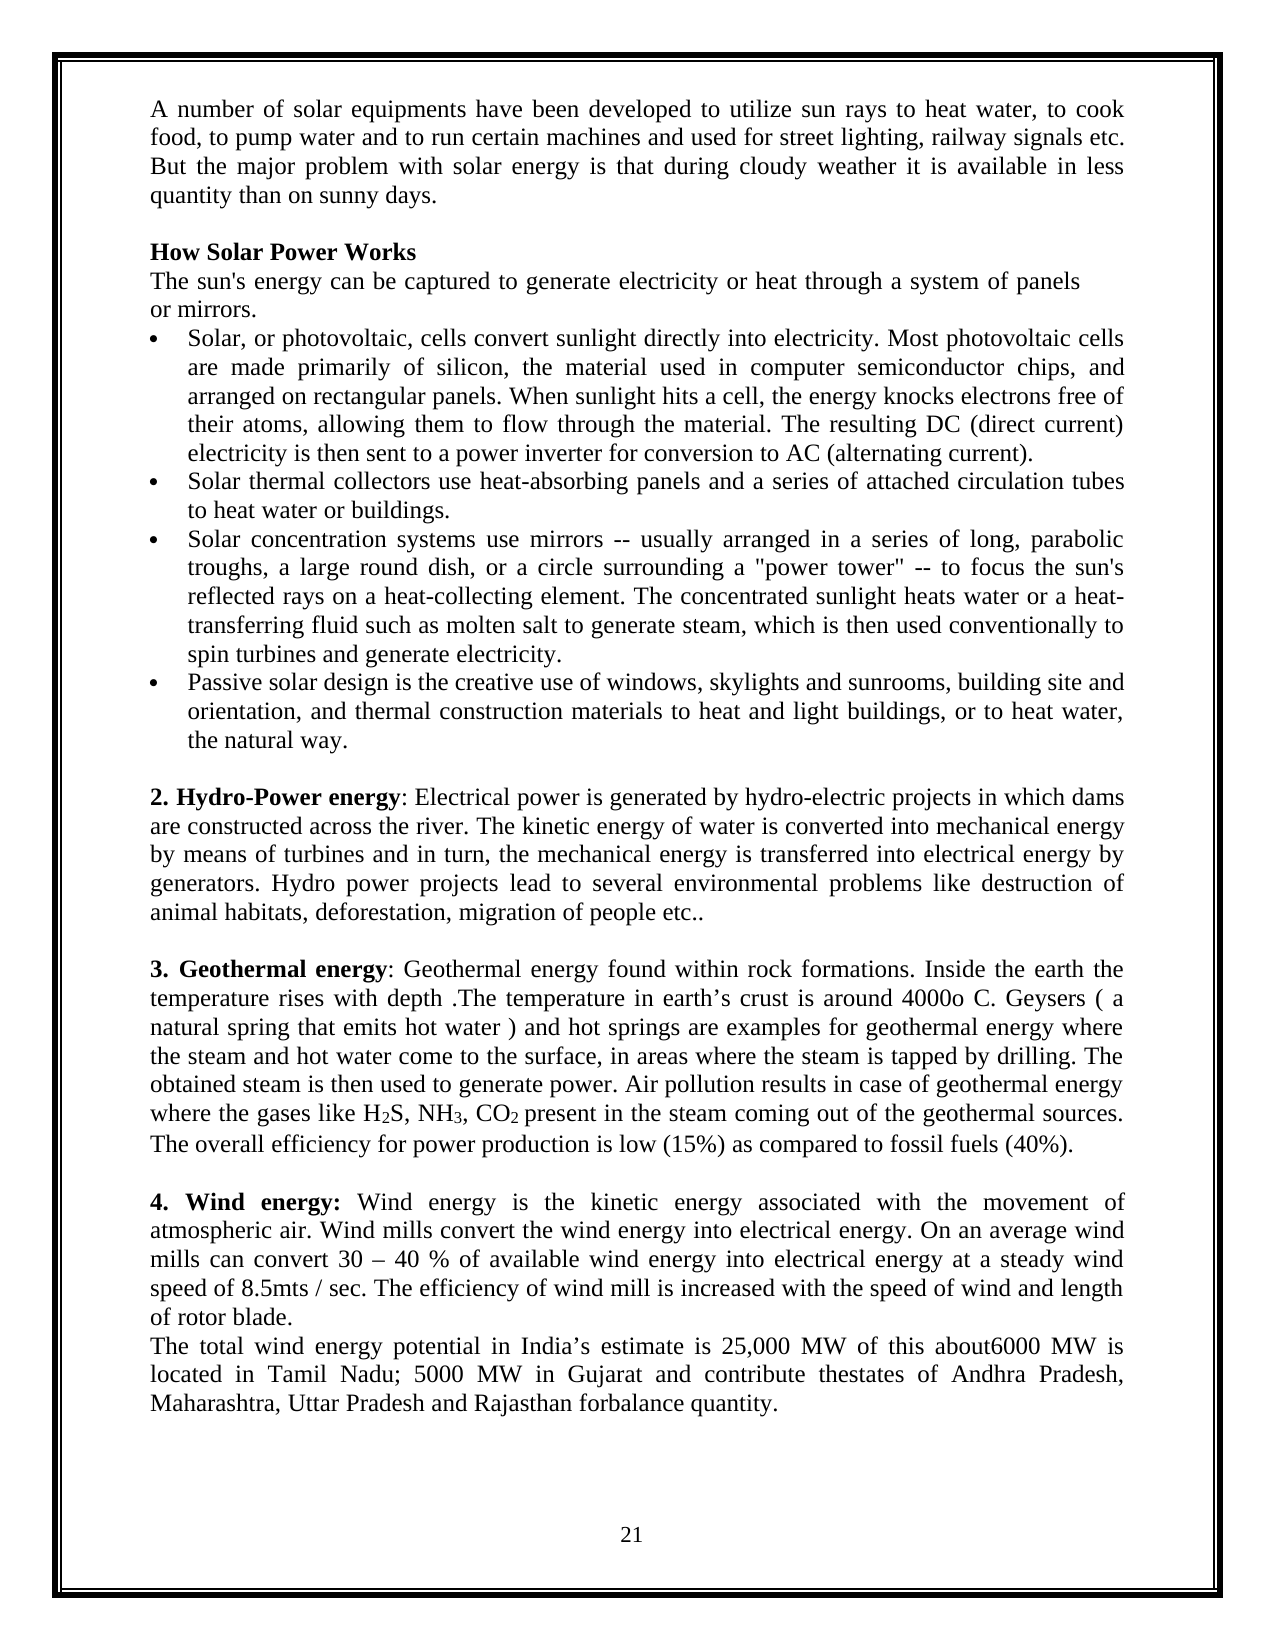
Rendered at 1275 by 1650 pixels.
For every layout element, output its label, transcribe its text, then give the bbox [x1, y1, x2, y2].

list Solar, or photovoltaic, cells convert sunlight directly into electricity. Most photovoltaic cells are made primarily of silicon, the material used in computer semiconductor chips, and arranged on rectangular panels. When sunlight hits a cell, the energy knocks electrons free of their atoms, allowing them to flow through the material. The resulting DC (direct current) electricity is then sent to a power inverter for conversion to AC (alternating current). [150, 323, 1125, 467]
list Geothermal energy: Geothermal energy found within rock formations. Inside the earth the temperature rises with depth .The temperature in earth’s crust is around 4000o C. Geysers ( a natural spring that emits hot water ) and hot springs are examples for geothermal energy where the steam and hot water come to the surface, in areas where the steam is tapped by drilling. The obtained steam is then used to generate power. Air pollution results in case of geothermal energy where the gases like H2S, NH3, CO2 present in the steam coming out of the geothermal sources. The overall efficiency for power production is low (15%) as compared to fossil fuels (40%). [150, 954, 1125, 1158]
list Solar concentration systems use mirrors -- usually arranged in a series of long, parabolic troughs, a large round dish, or a circle surrounding a "power tower" -- to focus the sun's reflected rays on a heat-collecting element. The concentrated sunlight heats water or a heat- transferring fluid such as molten salt to generate steam, which is then used conventionally to spin turbines and generate electricity. [150, 524, 1126, 667]
text A number of solar equipments have been developed to utilize sun rays to heat water, to cook food, to pump water and to run certain machines and used for street lighting, railway signals etc. But the major problem with solar energy is that during cloudy weather it is available in less quantity than on sunny days. [150, 94, 1126, 209]
subtitle How Solar Power Works [150, 237, 1142, 266]
text The sun's energy can be captured to generate electricity or heat through a system of panels or mirrors. [150, 266, 1080, 323]
list Hydro-Power energy: Electrical power is generated by hydro-electric projects in which dams are constructed across the river. The kinetic energy of water is converted into mechanical energy by means of turbines and in turn, the mechanical energy is transferred into electrical energy by generators. Hydro power projects lead to several environmental problems like destruction of animal habitats, deforestation, migration of people etc.. [150, 782, 1126, 926]
list Solar thermal collectors use heat-absorbing panels and a series of attached circulation tubes to heat water or buildings. [150, 467, 1125, 523]
list Wind energy: Wind energy is the kinetic energy associated with the movement of atmospheric air. Wind mills convert the wind energy into electrical energy. On an average wind mills can convert 30 – 40 % of available wind energy into electrical energy at a steady wind speed of 8.5mts / sec. The efficiency of wind mill is increased with the speed of wind and length of rotor blade. [150, 1187, 1126, 1331]
text The total wind energy potential in India’s estimate is 25,000 MW of this about6000 MW is located in Tamil Nadu; 5000 MW in Gujarat and contribute thestates of Andhra Pradesh, Maharashtra, Uttar Pradesh and Rajasthan forbalance quantity. [150, 1331, 1125, 1417]
list Passive solar design is the creative use of windows, skylights and sunrooms, building site and orientation, and thermal construction materials to heat and light buildings, or to heat water, the natural way. [150, 667, 1125, 754]
